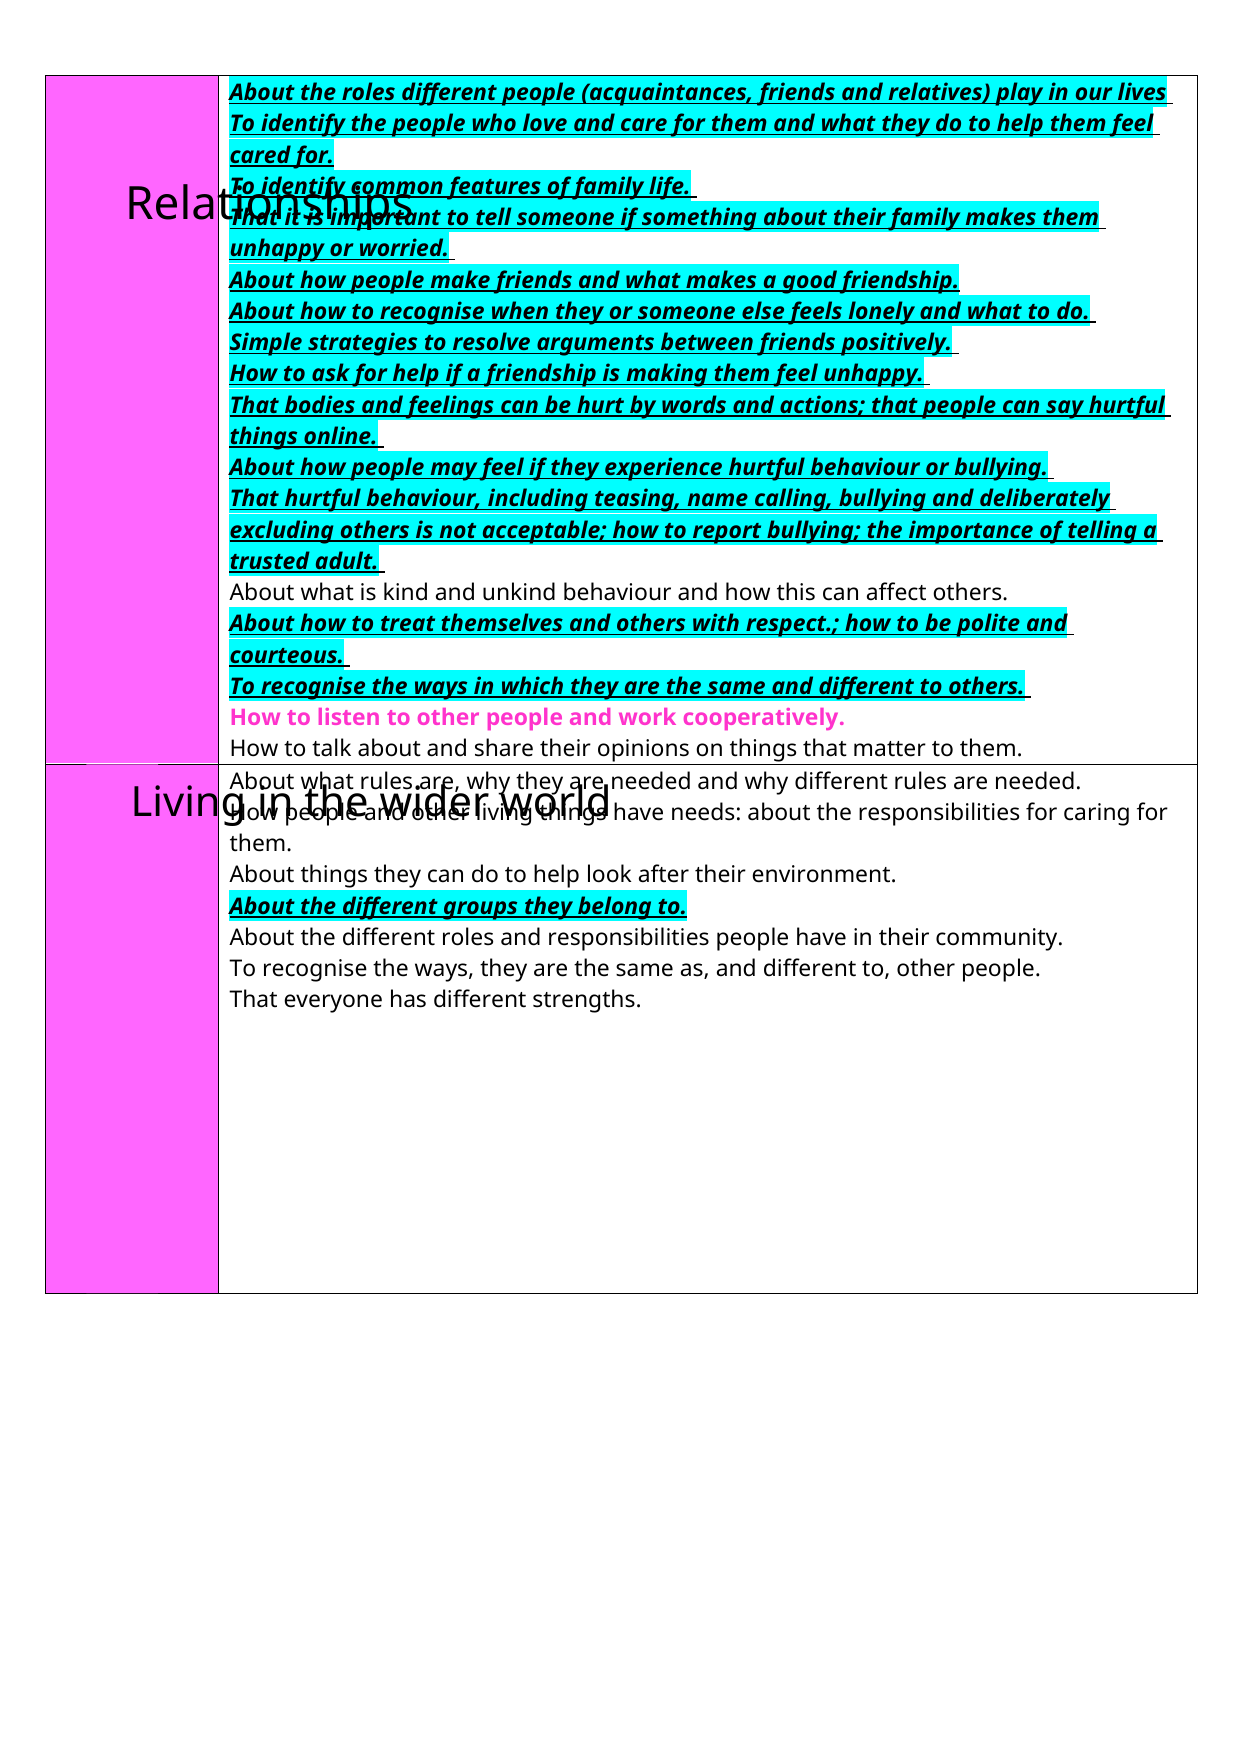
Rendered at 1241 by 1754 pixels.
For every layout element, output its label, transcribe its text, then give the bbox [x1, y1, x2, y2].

table_cell [46, 76, 218, 763]
table_cell About the roles different people (acquaintances, friends and relatives) play in our lives To identify the people who love and care for them and what they do to help them feel cared for. To identify common features of family life. That it is important to tell someone if something about their family makes them unhappy or worried. About how people make friends and what makes a good friendship. About how to recognise when they or someone else feels lonely and what to do. Simple strategies to resolve arguments between friends positively. How to ask for help if a friendship is making them feel unhappy. That bodies and feelings can be hurt by words and actions; that people can say hurtful things online. About how people may feel if they experience hurtful behaviour or bullying. That hurtful behaviour, including teasing, name calling, bullying and deliberately excluding others is not acceptable; how to report bullying; the importance of telling a trusted adult. About what is kind and unkind behaviour and how this can affect others. About how to treat themselves and others with respect.; how to be polite and courteous. To recognise the ways in which they are the same and different to others. How to listen to other people and work cooperatively. How to talk about and share their opinions on things that matter to them. [219, 76, 1197, 763]
table_cell [159, 765, 218, 1293]
table_cell [46, 765, 86, 1293]
table_cell About what rules are, why they are needed and why different rules are needed. How people and other living things have needs: about the responsibilities for caring for them. About things they can do to help look after their environment. About the different groups they belong to. About the different roles and responsibilities people have in their community. To recognise the ways, they are the same as, and different to, other people. That everyone has different strengths. [219, 765, 1197, 1293]
